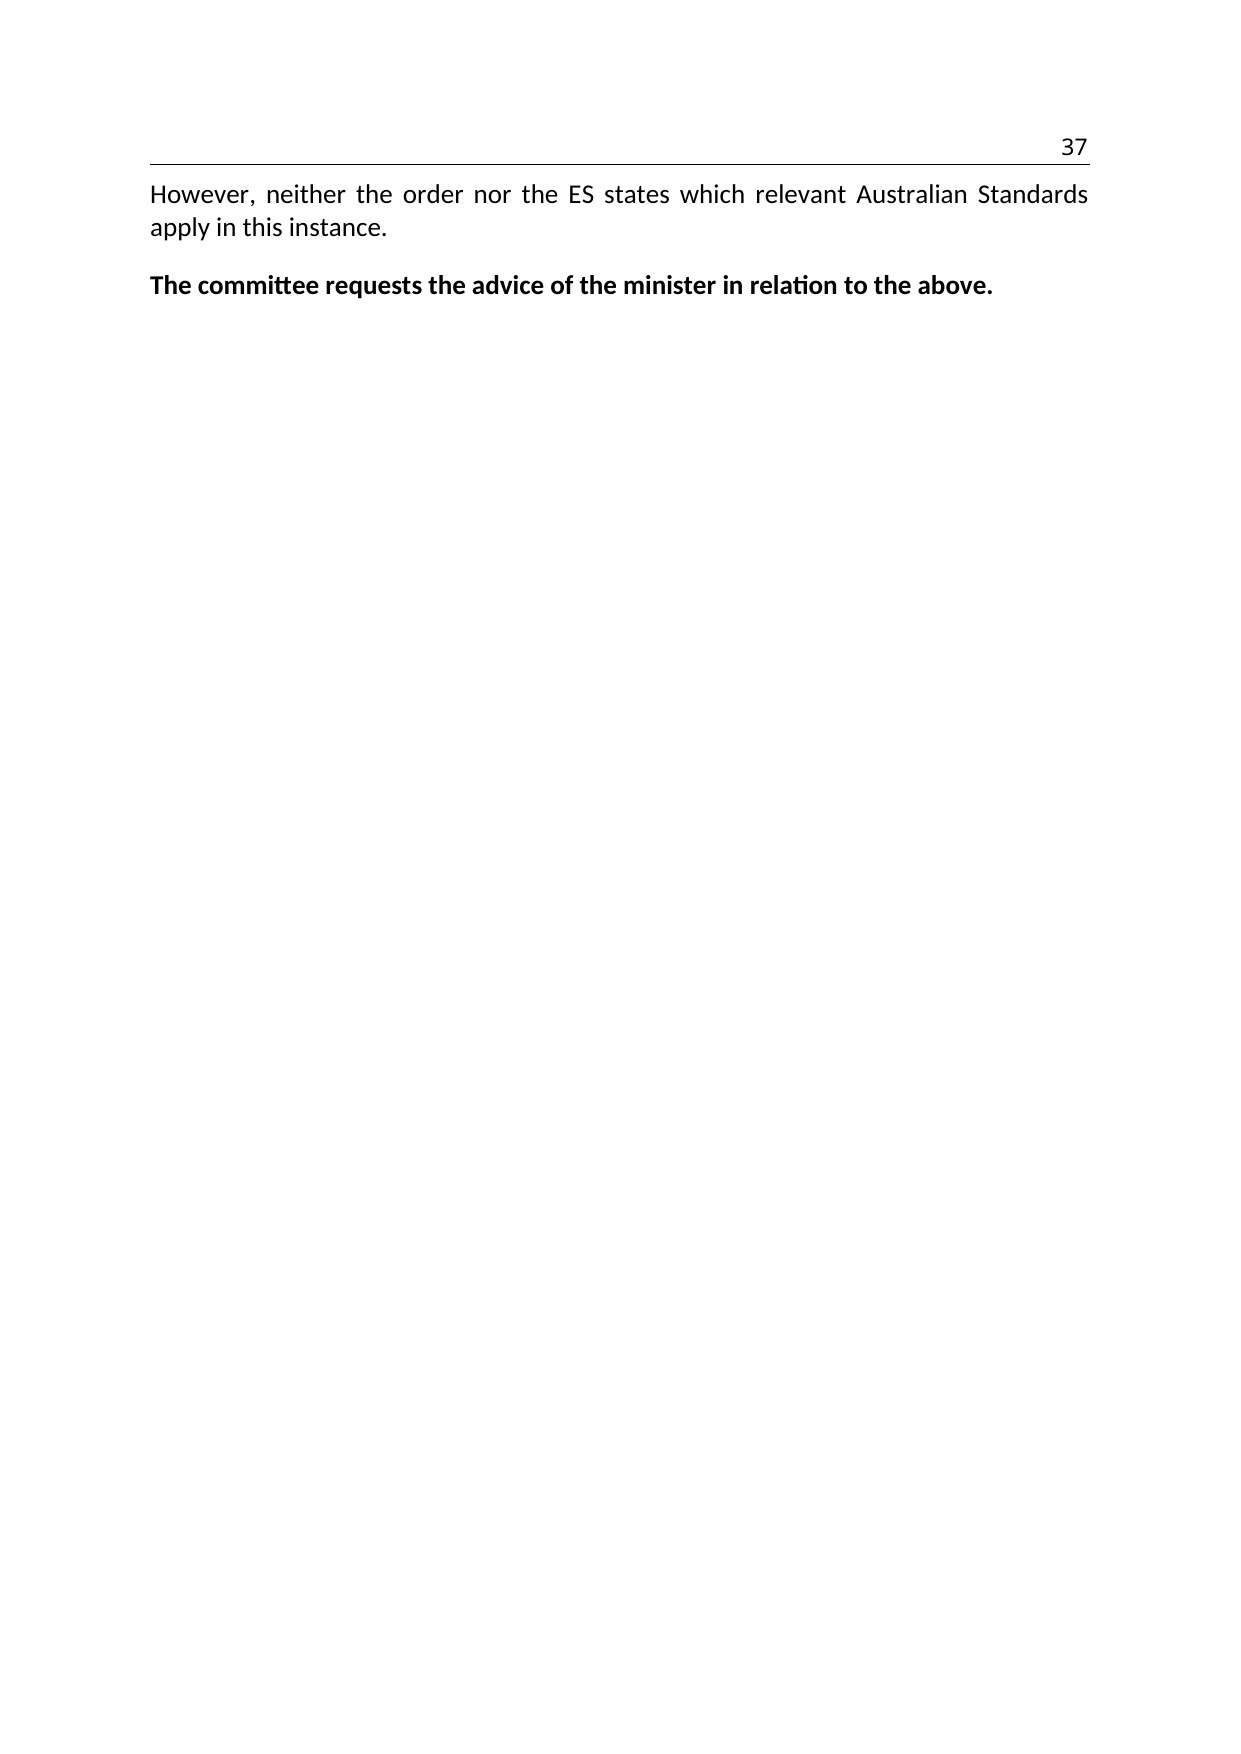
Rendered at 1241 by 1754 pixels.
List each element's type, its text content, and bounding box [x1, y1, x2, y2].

text However, neither the order nor the ES states which relevant Australian Standards apply in this instance. [150, 177, 1090, 243]
list The committee requests the advice of the minister in relation to the above. [150, 268, 1090, 302]
